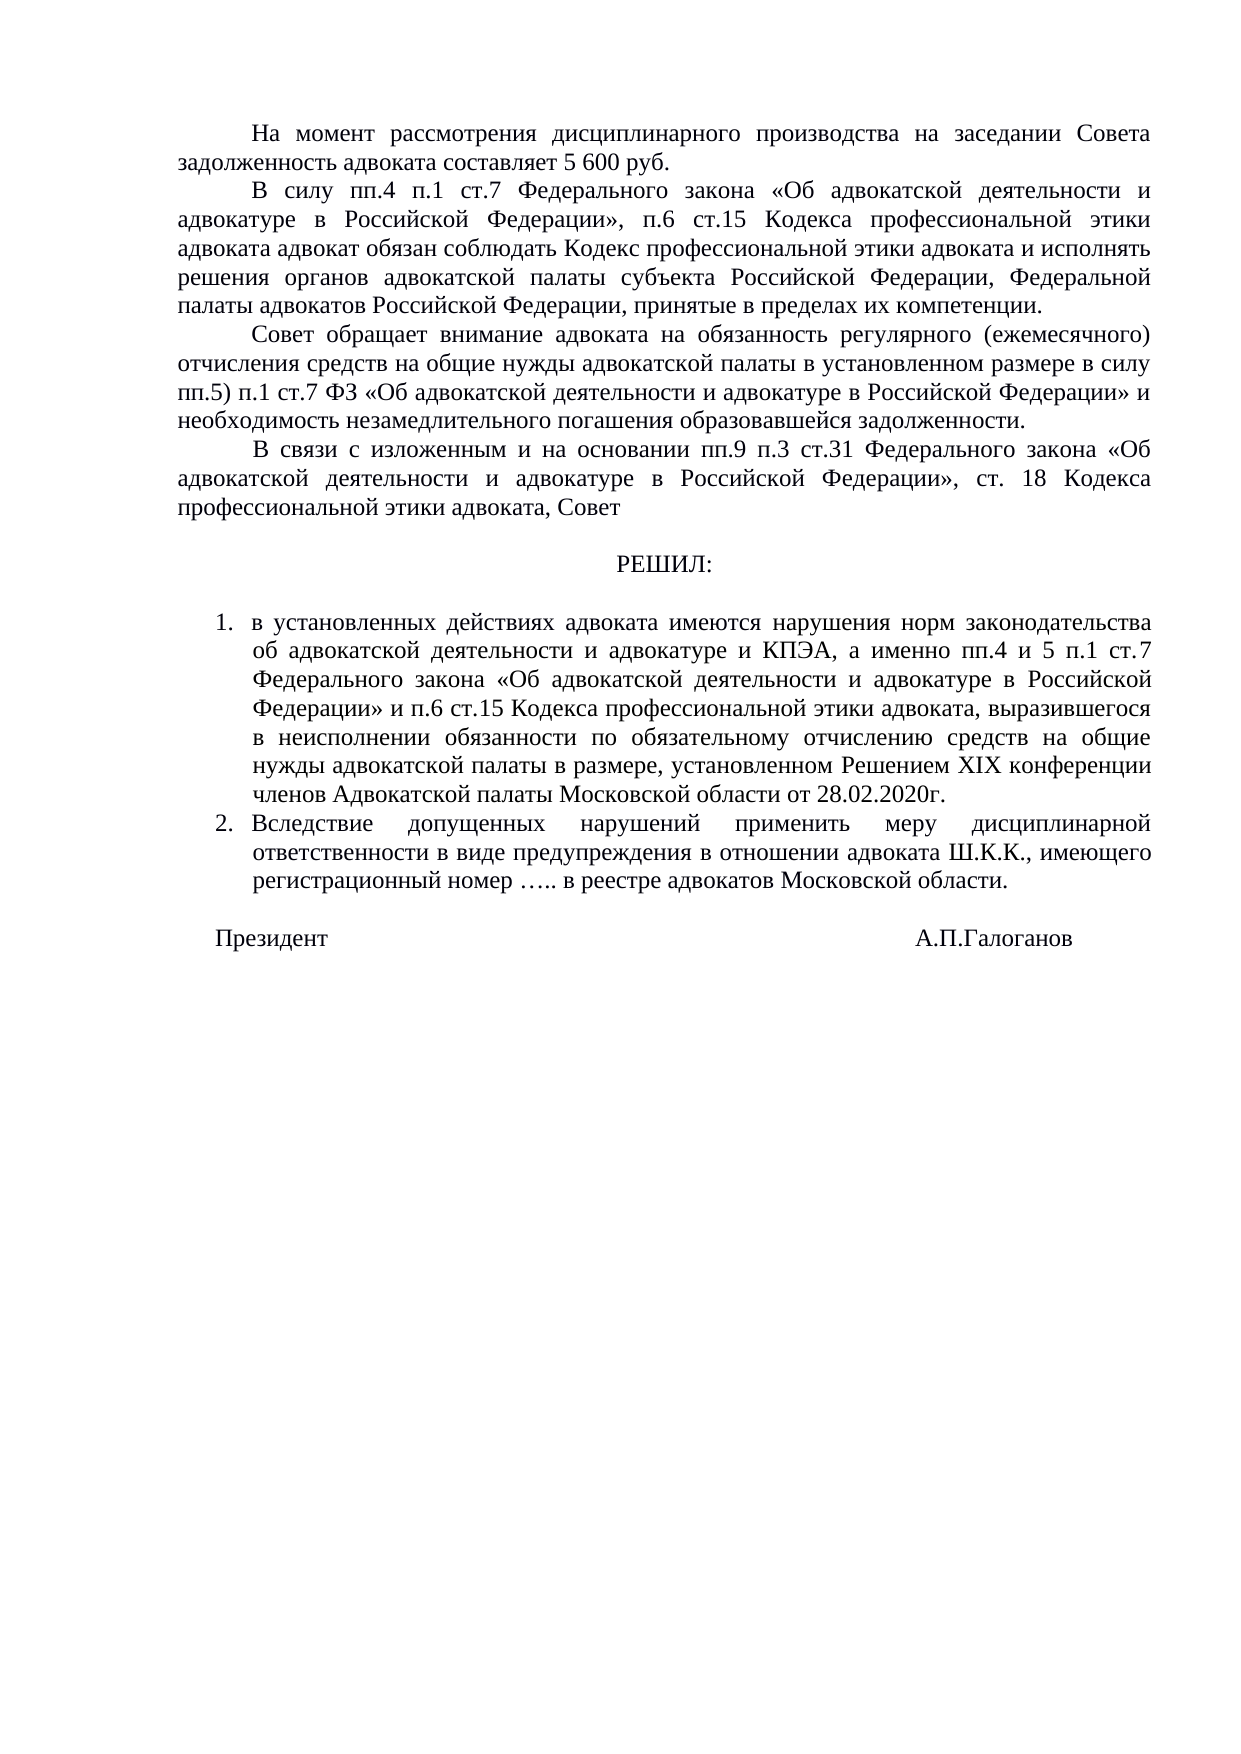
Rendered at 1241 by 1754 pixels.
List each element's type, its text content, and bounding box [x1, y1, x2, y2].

text В силу пп.4 п.1 ст.7 Федерального закона «Об адвокатской деятельности и адвокатуре в Российской Федерации», п.6 ст.15 Кодекса профессиональной этики адвоката адвокат обязан соблюдать Кодекс профессиональной этики адвоката и исполнять решения органов адвокатской палаты субъекта Российской Федерации, Федеральной палаты адвокатов Российской Федерации, принятые в пределах их компетенции. [177, 176, 1152, 319]
list Вследствие допущенных нарушений применить меру дисциплинарной ответственности в виде предупреждения в отношении адвоката Ш.К.К., имеющего регистрационный номер ….. в реестре адвокатов Московской области. [215, 808, 1152, 894]
text На момент рассмотрения дисциплинарного производства на заседании Совета задолженность адвоката составляет 5 600 руб. [177, 118, 1152, 176]
text РЕШИЛ: [177, 549, 1152, 578]
text В связи с изложенным и на основании пп.9 п.3 ст.31 Федерального закона «Об адвокатской деятельности и адвокатуре в Российской Федерации», ст. 18 Кодекса профессиональной этики адвоката, Совет [177, 434, 1152, 521]
list в установленных действиях адвоката имеются нарушения норм законодательства об адвокатской деятельности и адвокатуре и КПЭА, а именно пп.4 и 5 п.1 ст.7 Федерального закона «Об адвокатской деятельности и адвокатуре в Российской Федерации» и п.6 ст.15 Кодекса профессиональной этики адвоката, выразившегося в неисполнении обязанности по обязательному отчислению средств на общие нужды адвокатской палаты в размере, установленном Решением XIX конференции членов Адвокатской палаты Московской области от 28.02.2020г. [215, 607, 1152, 808]
text Президент А.П.Галоганов [177, 923, 1152, 952]
text Совет обращает внимание адвоката на обязанность регулярного (ежемесячного) отчисления средств на общие нужды адвокатской палаты в установленном размере в силу пп.5) п.1 ст.7 ФЗ «Об адвокатской деятельности и адвокатуре в Российской Федерации» и необходимость незамедлительного погашения образовавшейся задолженности. [177, 319, 1152, 434]
